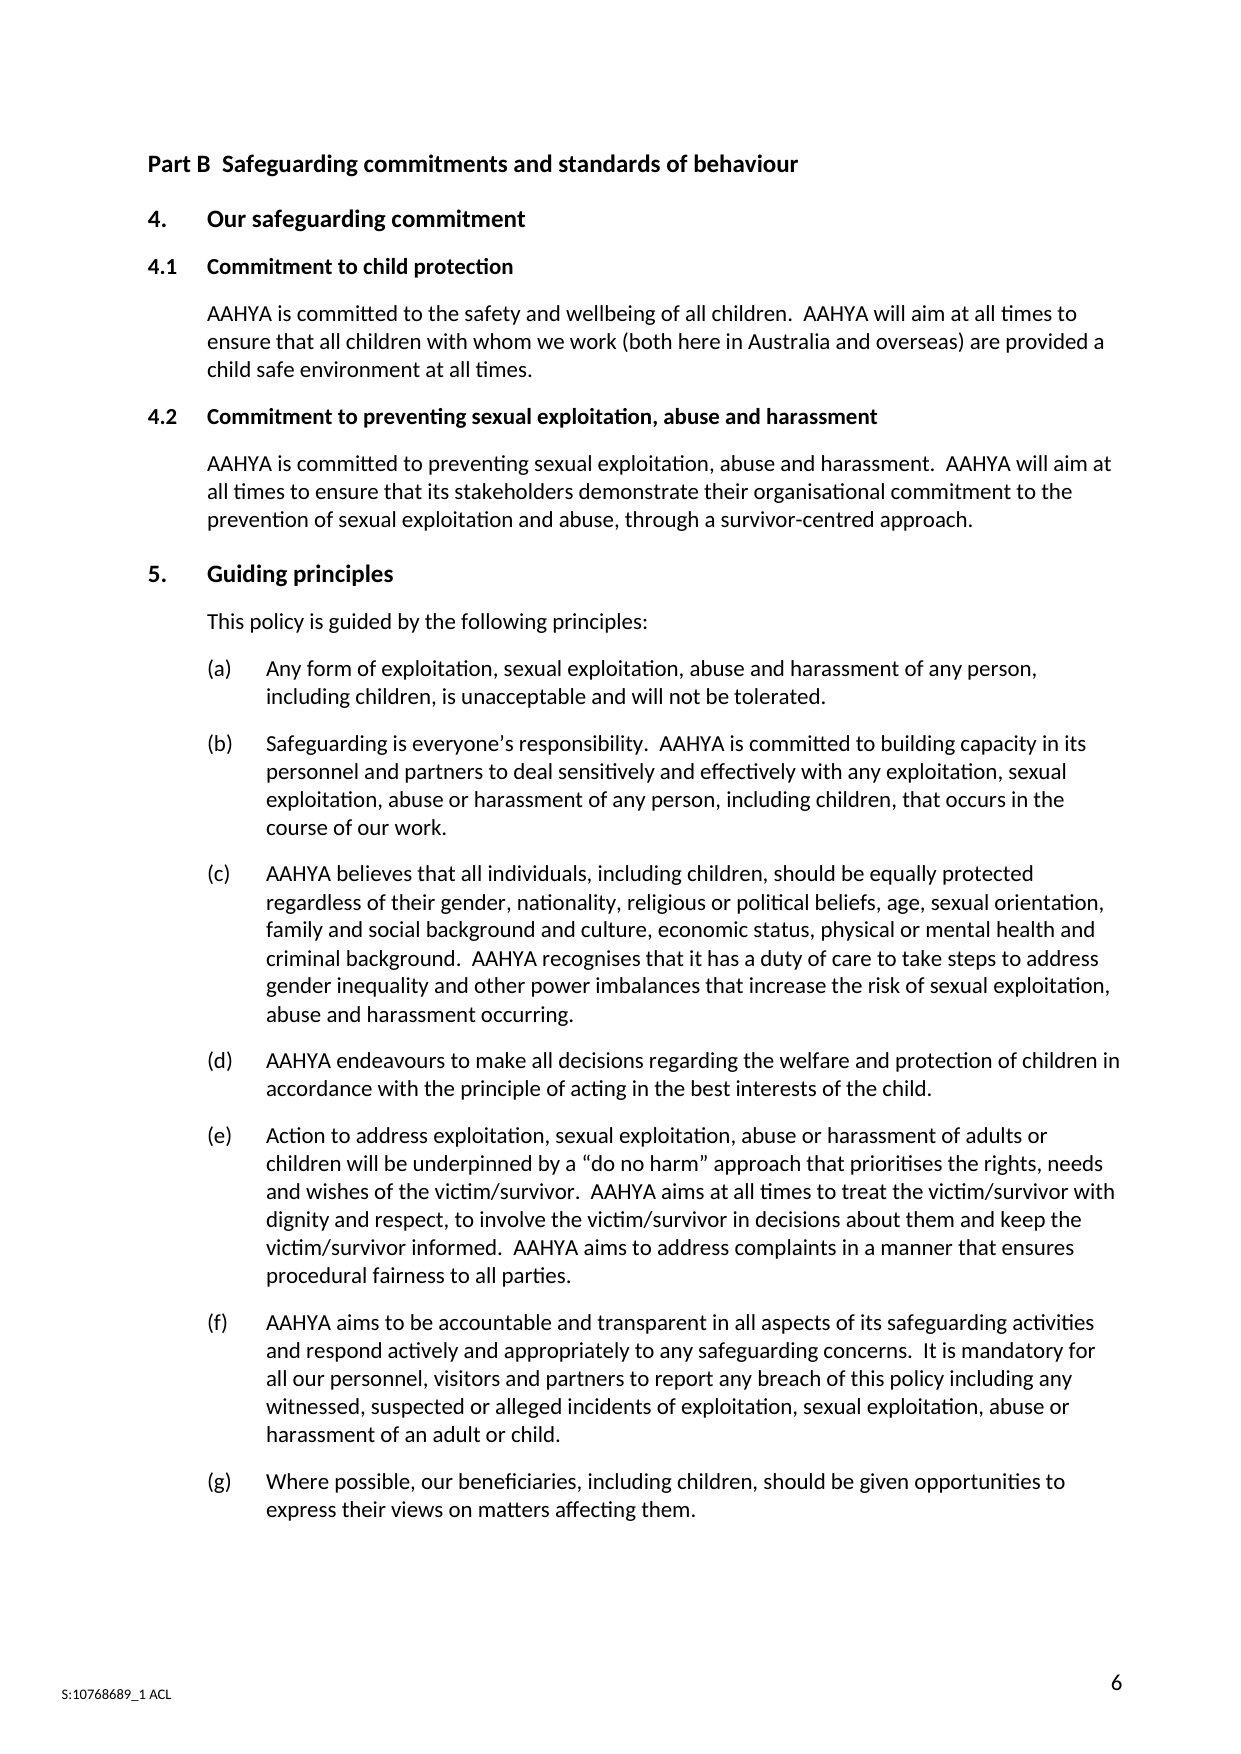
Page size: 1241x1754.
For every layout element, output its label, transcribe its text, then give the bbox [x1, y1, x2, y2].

text Action to address exploitation, sexual exploitation, abuse or harassment of adults or children will be underpinned by a “do no harm” approach that prioritises the rights, needs and wishes of the victim/survivor. AAHYA aims at all times to treat the victim/survivor with dignity and respect, to involve the victim/survivor in decisions about them and keep the victim/survivor informed. AAHYA aims to address complaints in a manner that ensures procedural fairness to all parties. [207, 1121, 1122, 1289]
text Safeguarding commitments and standards of behaviour [148, 148, 1122, 178]
text AAHYA is committed to preventing sexual exploitation, abuse and harassment. AAHYA will aim at all times to ensure that its stakeholders demonstrate their organisational commitment to the prevention of sexual exploitation and abuse, through a survivor-centred approach. [207, 449, 1122, 533]
text Safeguarding is everyone’s responsibility. AAHYA is committed to building capacity in its personnel and partners to deal sensitively and effectively with any exploitation, sexual exploitation, abuse or harassment of any person, including children, that occurs in the course of our work. [207, 729, 1122, 841]
text This policy is guided by the following principles: [207, 607, 1122, 635]
text AAHYA aims to be accountable and transparent in all aspects of its safeguarding activities and respond actively and appropriately to any safeguarding concerns. It is mandatory for all our personnel, visitors and partners to report any breach of this policy including any witnessed, suspected or alleged incidents of exploitation, sexual exploitation, abuse or harassment of an adult or child. [207, 1308, 1122, 1448]
text AAHYA is committed to the safety and wellbeing of all children. AAHYA will aim at all times to ensure that all children with whom we work (both here in Australia and overseas) are provided a child safe environment at all times. [207, 299, 1122, 383]
text Commitment to preventing sexual exploitation, abuse and harassment [148, 402, 1122, 430]
text Guiding principles [148, 558, 1122, 588]
text Where possible, our beneficiaries, including children, should be given opportunities to express their views on matters affecting them. [207, 1467, 1122, 1523]
text AAHYA believes that all individuals, including children, should be equally protected regardless of their gender, nationality, religious or political beliefs, age, sexual orientation, family and social background and culture, economic status, physical or mental health and criminal background. AAHYA recognises that it has a duty of care to take steps to address gender inequality and other power imbalances that increase the risk of sexual exploitation, abuse and harassment occurring. [207, 859, 1122, 1028]
text Commitment to child protection [148, 252, 1122, 281]
text AAHYA endeavours to make all decisions regarding the welfare and protection of children in accordance with the principle of acting in the best interests of the child. [207, 1046, 1122, 1102]
list Our safeguarding commitment [148, 203, 1122, 234]
text Any form of exploitation, sexual exploitation, abuse and harassment of any person, including children, is unacceptable and will not be tolerated. [207, 654, 1122, 710]
